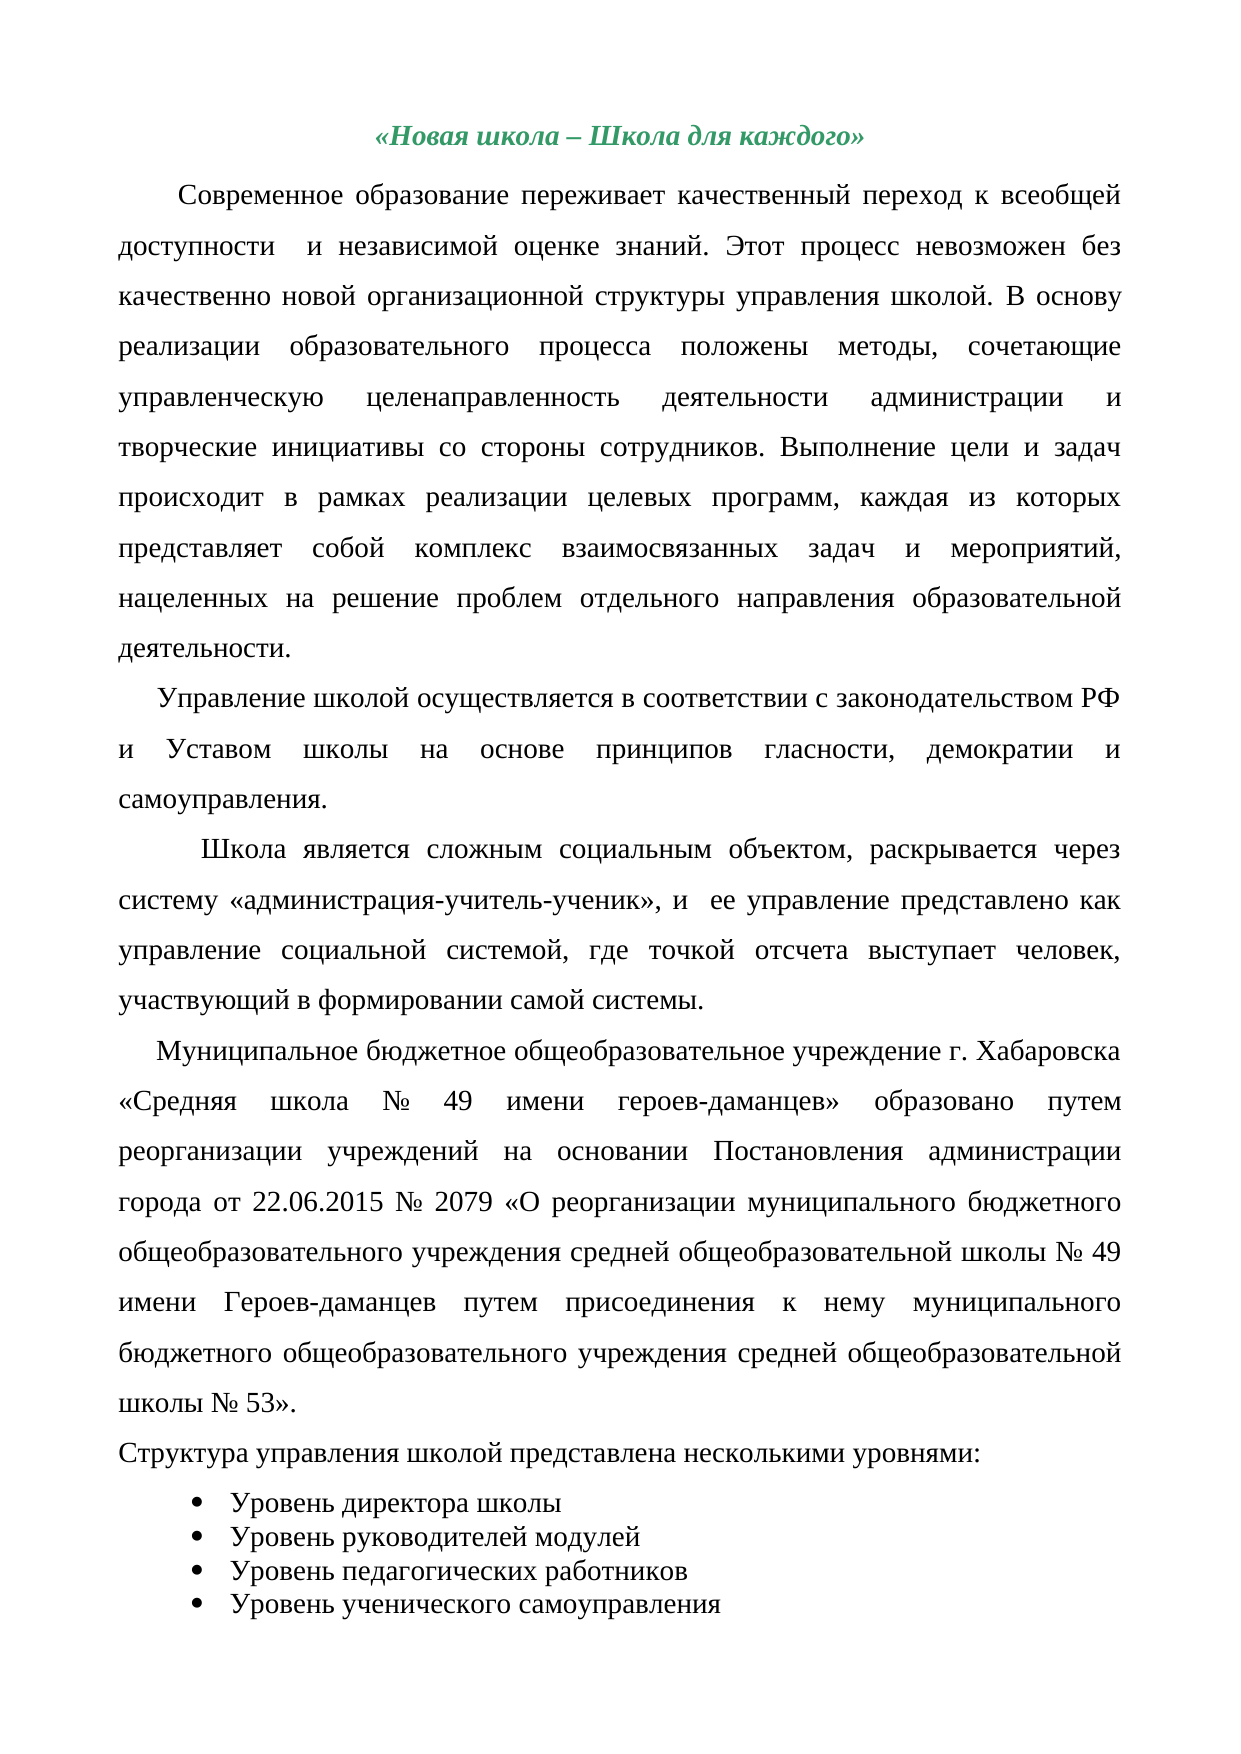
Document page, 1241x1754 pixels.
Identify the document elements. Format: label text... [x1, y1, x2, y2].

list Уровень руководителей модулей [192, 1519, 1122, 1553]
list Уровень директора школы [192, 1486, 1122, 1519]
text Школа является сложным социальным объектом, раскрывается через систему «администрация-учитель-ученик», и ее управление представлено как управление социальной системой, где точкой отсчета выступает человек, участвующий в формировании самой системы. [118, 832, 1122, 1016]
text Структура управления школой представлена несколькими уровнями: [118, 1435, 1122, 1469]
text Управление школой осуществляется в соответствии с законодательством РФ и Уставом школы на основе принципов гласности, демократии и самоуправления. [118, 681, 1122, 815]
list Уровень ученического самоуправления [192, 1587, 1122, 1620]
list Уровень педагогических работников [192, 1553, 1122, 1587]
text «Новая школа – Школа для каждого» [118, 118, 1122, 152]
text Современное образование переживает качественный переход к всеобщей доступности и независимой оценке знаний. Этот процесс невозможен без качественно новой организационной структуры управления школой. В основу реализации образовательного процесса положены методы, сочетающие управленческую целенаправленность деятельности администрации и творческие инициативы со стороны сотрудников. Выполнение цели и задач происходит в рамках реализации целевых программ, каждая из которых представляет собой комплекс взаимосвязанных задач и мероприятий, нацеленных на решение проблем отдельного направления образовательной деятельности. [118, 177, 1122, 664]
text Муниципальное бюджетное общеобразовательное учреждение г. Хабаровска «Средняя школа № 49 имени героев-даманцев» образовано путем реорганизации учреждений на основании Постановления администрации города от 22.06.2015 № 2079 «О реорганизации муниципального бюджетного общеобразовательного учреждения средней общеобразовательной школы № 49 имени Героев-даманцев путем присоединения к нему муниципального бюджетного общеобразовательного учреждения средней общеобразовательной школы № 53». [118, 1033, 1122, 1418]
